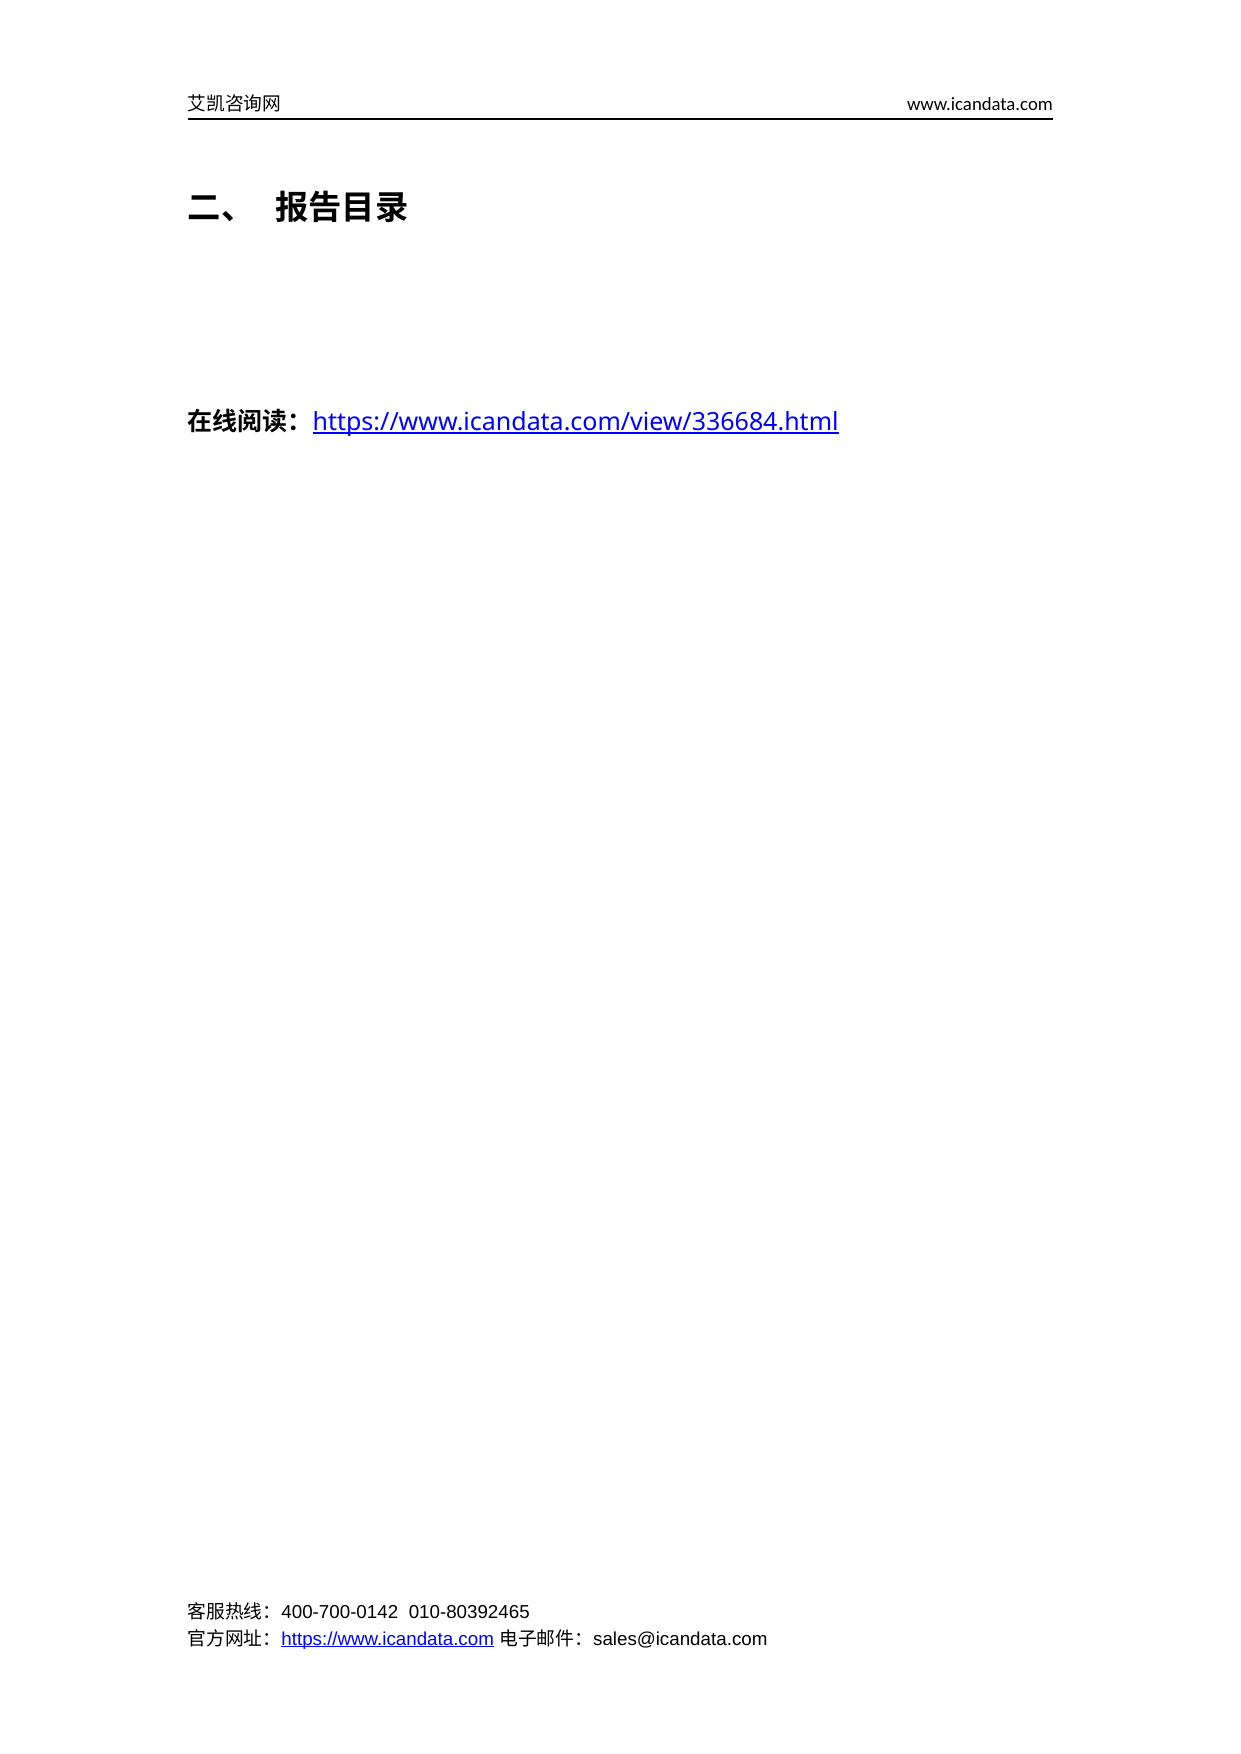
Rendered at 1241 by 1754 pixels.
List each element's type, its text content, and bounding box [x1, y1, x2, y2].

text 在线阅读：https://www.icandata.com/view/336684.html [187, 387, 1053, 452]
subtitle 报告目录 [187, 172, 1053, 237]
